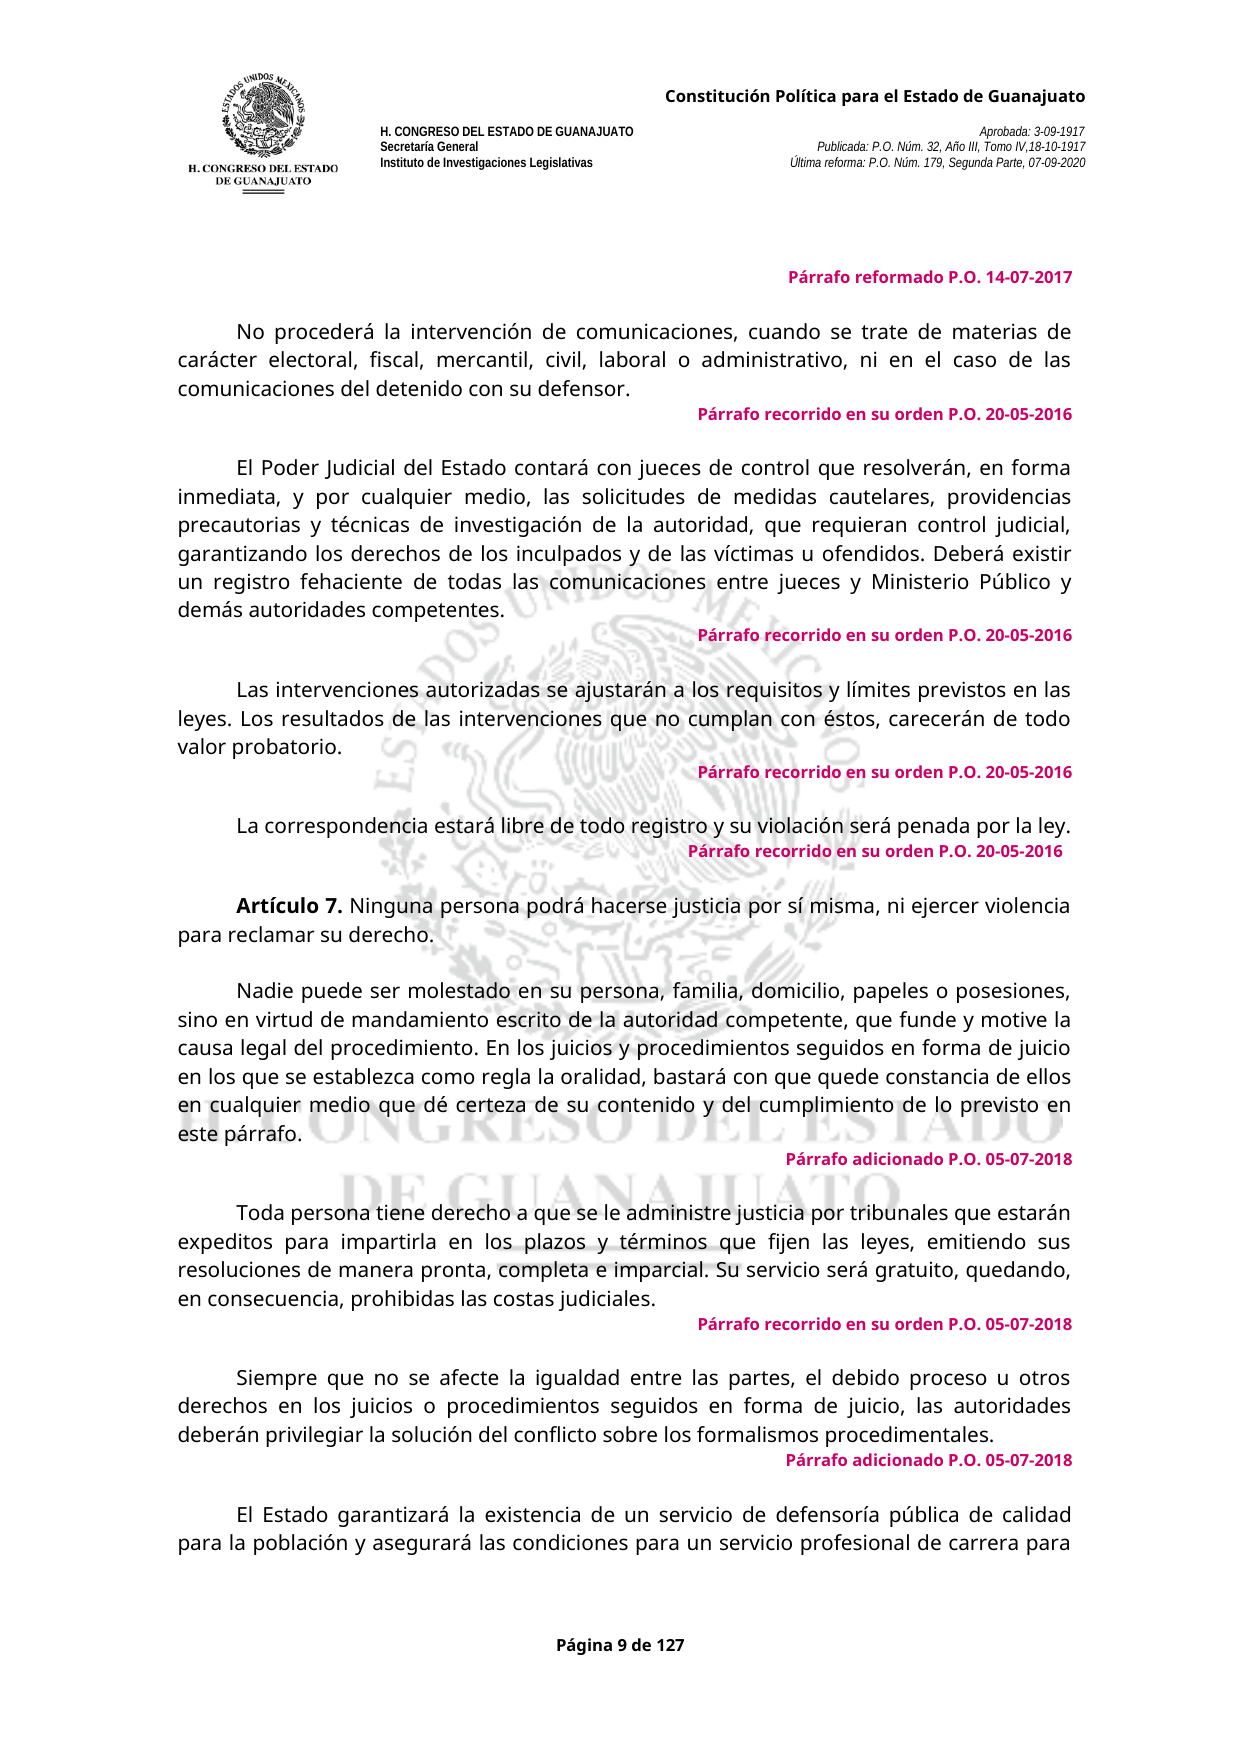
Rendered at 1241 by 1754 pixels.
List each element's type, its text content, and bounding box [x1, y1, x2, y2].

text Párrafo recorrido en su orden P.O. 20-05-2016 [177, 624, 1072, 647]
text Párrafo recorrido en su orden P.O. 20-05-2016 [177, 840, 1063, 863]
text Artículo 7. Ninguna persona podrá hacerse justicia por sí misma, ni ejercer violencia para reclamar su derecho. [177, 891, 1072, 948]
text El Poder Judicial del Estado contará con jueces de control que resolverán, en forma inmediata, y por cualquier medio, las solicitudes de medidas cautelares, providencias precautorias y técnicas de investigación de la autoridad, que requieran control judicial, garantizando los derechos de los inculpados y de las víctimas u ofendidos. Deberá existir un registro fehaciente de todas las comunicaciones entre jueces y Ministerio Público y demás autoridades competentes. [177, 453, 1072, 624]
text No procederá la intervención de comunicaciones, cuando se trate de materias de carácter electoral, fiscal, mercantil, civil, laboral o administrativo, ni en el caso de las comunicaciones del detenido con su defensor. [177, 317, 1072, 402]
text Toda persona tiene derecho a que se le administre justicia por tribunales que estarán expeditos para impartirla en los plazos y términos que fijen las leyes, emitiendo sus resoluciones de manera pronta, completa e imparcial. Su servicio será gratuito, quedando, en consecuencia, prohibidas las costas judiciales. [177, 1198, 1072, 1312]
picture [188, 73, 338, 200]
text Párrafo recorrido en su orden P.O. 20-05-2016 [177, 761, 1072, 783]
text Nadie puede ser molestado en su persona, familia, domicilio, papeles o posesiones, sino en virtud de mandamiento escrito de la autoridad competente, que funde y motive la causa legal del procedimiento. En los juicios y procedimientos seguidos en forma de juicio en los que se establezca como regla la oralidad, bastará con que quede constancia de ellos en cualquier medio que dé certeza de su contenido y del cumplimiento de lo previsto en este párrafo. [177, 977, 1072, 1147]
text La correspondencia estará libre de todo registro y su violación será penada por la ley. [177, 812, 1072, 840]
text Párrafo adicionado P.O. 05-07-2018 [177, 1147, 1072, 1170]
text Párrafo recorrido en su orden P.O. 05-07-2018 [177, 1312, 1072, 1335]
text Las intervenciones autorizadas se ajustarán a los requisitos y límites previstos en las leyes. Los resultados de las intervenciones que no cumplan con éstos, carecerán de todo valor probatorio. [177, 675, 1072, 761]
text Siempre que no se afecte la igualdad entre las partes, el debido proceso u otros derechos en los juicios o procedimientos seguidos en forma de juicio, las autoridades deberán privilegiar la solución del conflicto sobre los formalismos procedimentales. [177, 1363, 1072, 1448]
text Párrafo recorrido en su orden P.O. 20-05-2016 [177, 402, 1072, 425]
text Párrafo reformado P.O. 14-07-2017 [177, 266, 1072, 288]
text Párrafo adicionado P.O. 05-07-2018 [177, 1448, 1072, 1471]
